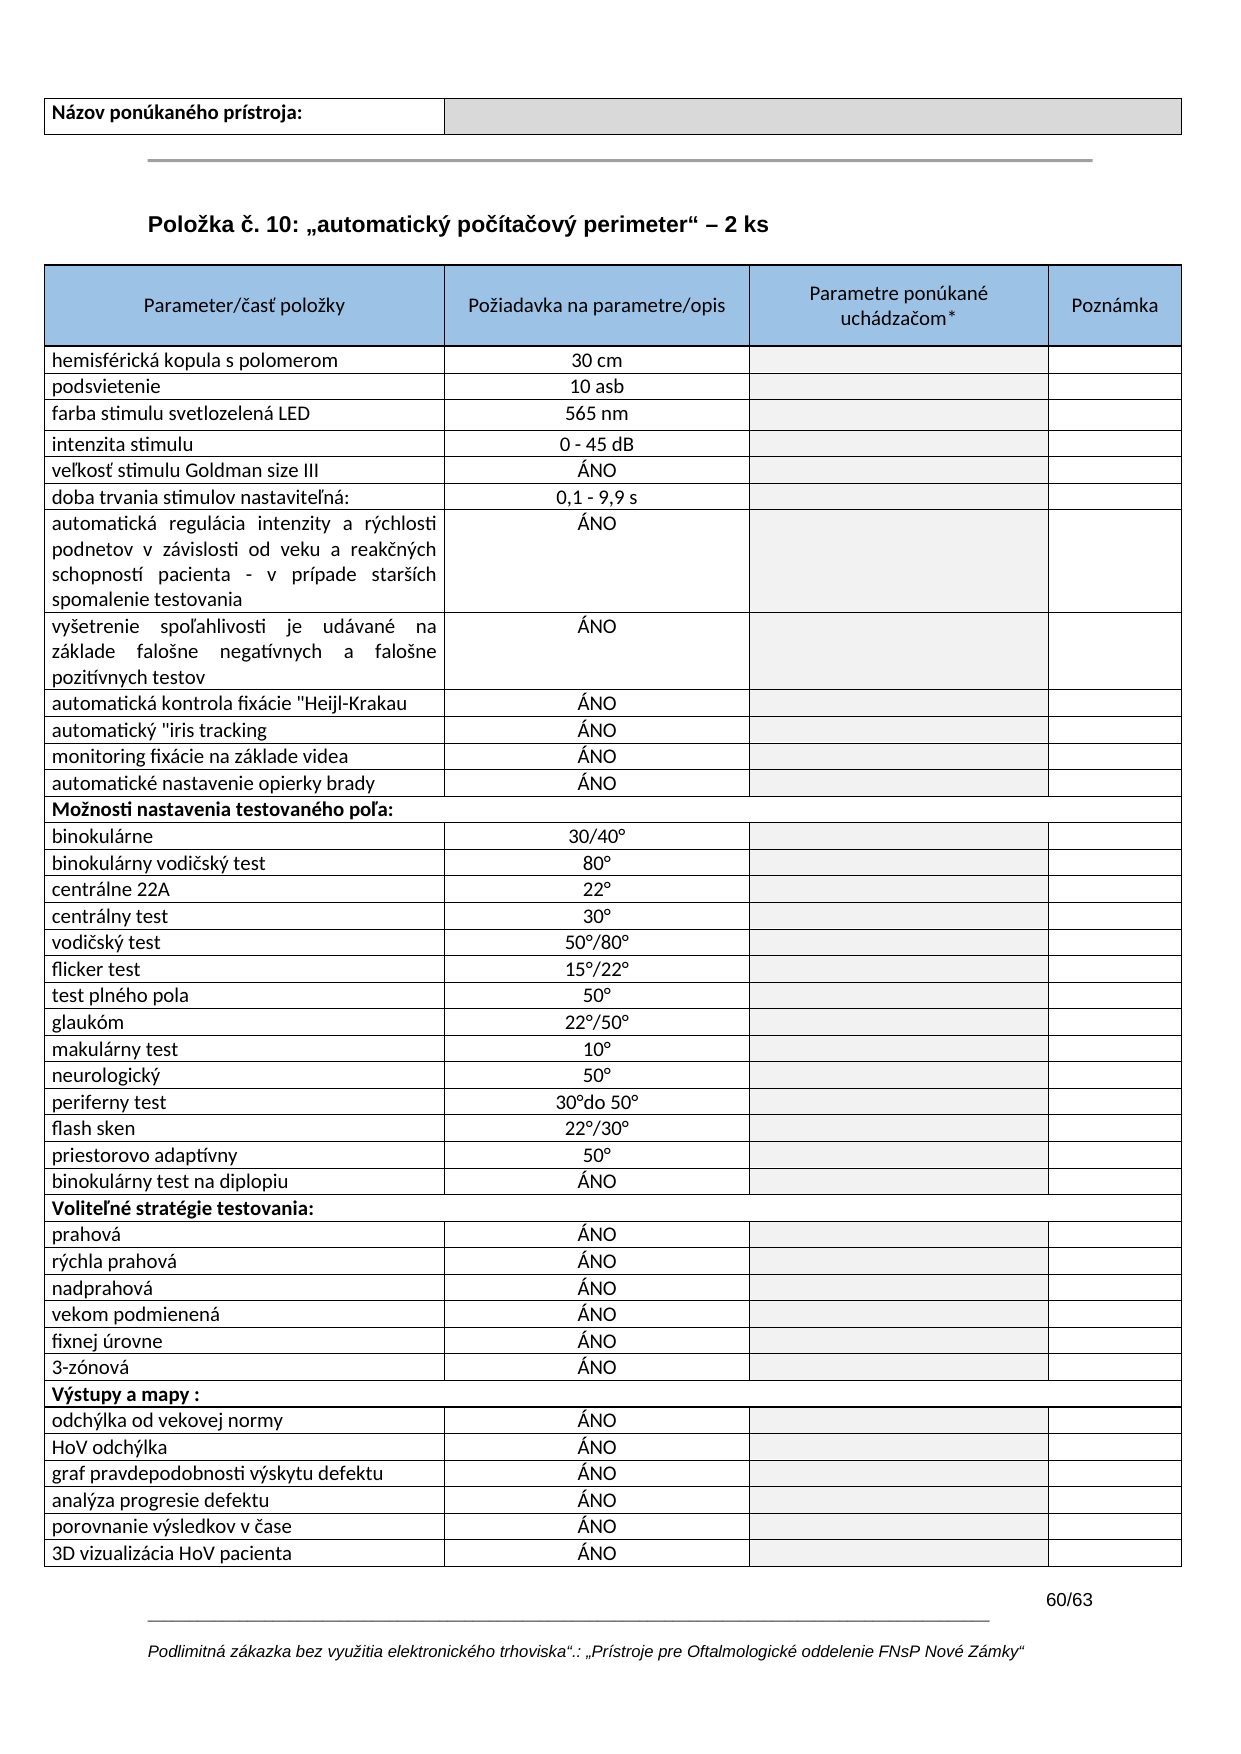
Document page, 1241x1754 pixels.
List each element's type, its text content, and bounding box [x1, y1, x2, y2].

table_cell [1049, 613, 1181, 689]
table_cell [750, 510, 1048, 612]
table_cell 80° [445, 850, 749, 875]
table_cell ÁNO [445, 1540, 749, 1566]
table_cell ÁNO [445, 1328, 749, 1353]
table_cell [1049, 1115, 1181, 1141]
table_cell [750, 431, 1048, 456]
table_cell nadprahová [45, 1275, 444, 1300]
table_cell 30° [445, 903, 749, 928]
table_cell intenzita stimulu [45, 431, 444, 456]
table_cell graf pravdepodobnosti výskytu defektu [45, 1461, 444, 1486]
table_cell [1049, 770, 1181, 796]
table_cell [750, 930, 1048, 955]
table_cell farba stimulu svetlozelená LED [45, 400, 444, 430]
table_cell [1049, 717, 1181, 742]
table_cell [1049, 484, 1181, 509]
table_cell ÁNO [445, 690, 749, 716]
table_cell fixnej úrovne [45, 1328, 444, 1353]
table_cell [750, 1222, 1048, 1247]
table_cell 30/40° [445, 823, 749, 849]
table_cell [1049, 510, 1181, 612]
table_cell [750, 770, 1048, 796]
table_cell binokulárne [45, 823, 444, 849]
table_cell [750, 613, 1048, 689]
table_cell 0,1 - 9,9 s [445, 484, 749, 509]
table_header Poznámka [1049, 266, 1181, 345]
table_cell [750, 1248, 1048, 1274]
table_cell test plného pola [45, 983, 444, 1008]
table_cell neurologický [45, 1062, 444, 1088]
table_cell [750, 690, 1048, 716]
table_cell 3-zónová [45, 1354, 444, 1380]
table_cell [1049, 1275, 1181, 1300]
table_cell 50° [445, 1142, 749, 1167]
table_header Parametre ponúkané uchádzačom* [750, 266, 1048, 345]
table_cell ÁNO [445, 1354, 749, 1380]
table_cell [1049, 1408, 1181, 1433]
table_cell [1049, 1461, 1181, 1486]
table_cell [750, 1275, 1048, 1300]
table_cell HoV odchýlka [45, 1434, 444, 1459]
table_cell 50° [445, 1062, 749, 1088]
table_cell [750, 1142, 1048, 1167]
table_cell flash sken [45, 1115, 444, 1141]
table_cell [1049, 1301, 1181, 1327]
table_cell [750, 1328, 1048, 1353]
table_cell [1049, 850, 1181, 875]
table_cell [750, 744, 1048, 769]
table_cell makulárny test [45, 1036, 444, 1061]
table_cell [1049, 1434, 1181, 1459]
table_cell [445, 99, 1181, 134]
table_cell [750, 1036, 1048, 1061]
table_cell [750, 823, 1048, 849]
table_cell analýza progresie defektu [45, 1487, 444, 1513]
table_cell [1049, 1248, 1181, 1274]
table_cell 3D vizualizácia HoV pacienta [45, 1540, 444, 1566]
table_cell [1049, 744, 1181, 769]
table_cell [750, 1434, 1048, 1459]
table_cell vyšetrenie spoľahlivosti je udávané na základe falošne negatívnych a falošne pozitívnych testov [45, 613, 444, 689]
table_cell [1049, 1540, 1181, 1566]
table_cell ÁNO [445, 1275, 749, 1300]
table_cell [750, 1408, 1048, 1433]
table_cell 22°/50° [445, 1009, 749, 1035]
table_cell [1049, 1487, 1181, 1513]
table_cell [1049, 374, 1181, 399]
table_cell Názov ponúkaného prístroja: [45, 99, 444, 134]
table_cell binokulárny vodičský test [45, 850, 444, 875]
table_cell [750, 484, 1048, 509]
table_cell Voliteľné stratégie testovania: [45, 1195, 1181, 1221]
table_cell 50° [445, 983, 749, 1008]
table_cell ÁNO [445, 770, 749, 796]
table_cell 30 cm [445, 347, 749, 372]
table_cell [1049, 690, 1181, 716]
table_cell 565 nm [445, 400, 749, 430]
table_header Požiadavka na parametre/opis [445, 266, 749, 345]
table_cell [1049, 1089, 1181, 1114]
table_cell porovnanie výsledkov v čase [45, 1514, 444, 1539]
table_cell vodičský test [45, 930, 444, 955]
table_cell ÁNO [445, 1461, 749, 1486]
table_cell [1049, 1514, 1181, 1539]
table_cell [750, 1514, 1048, 1539]
table_cell [1049, 347, 1181, 372]
table_cell ÁNO [445, 717, 749, 742]
table_cell 30°do 50° [445, 1089, 749, 1114]
table_cell [750, 1301, 1048, 1327]
table_cell centrálne 22A [45, 876, 444, 902]
table_cell [1049, 1222, 1181, 1247]
table_cell [1049, 823, 1181, 849]
table_cell 50°/80° [445, 930, 749, 955]
table_cell centrálny test [45, 903, 444, 928]
table_cell priestorovo adaptívny [45, 1142, 444, 1167]
table_cell flicker test [45, 956, 444, 982]
table_cell [750, 956, 1048, 982]
table_cell [1049, 400, 1181, 430]
table_cell ÁNO [445, 613, 749, 689]
table_cell [750, 983, 1048, 1008]
table_cell [750, 1540, 1048, 1566]
table_cell ÁNO [445, 1301, 749, 1327]
table_cell [1049, 1062, 1181, 1088]
table_cell vekom podmienená [45, 1301, 444, 1327]
table_cell automatické nastavenie opierky brady [45, 770, 444, 796]
table_cell monitoring fixácie na základe videa [45, 744, 444, 769]
table_cell Možnosti nastavenia testovaného poľa: [45, 797, 1181, 822]
table_cell automatická kontrola fixácie "Heijl-Krakau [45, 690, 444, 716]
table_cell [750, 1487, 1048, 1513]
table_cell ÁNO [445, 744, 749, 769]
table_cell [750, 374, 1048, 399]
table_cell [1049, 1142, 1181, 1167]
table_cell ÁNO [445, 510, 749, 612]
table_cell Výstupy a mapy : [45, 1381, 1181, 1406]
table_cell [1049, 1354, 1181, 1380]
table_cell [1049, 903, 1181, 928]
table_cell [1049, 431, 1181, 456]
table_cell [750, 457, 1048, 483]
table_cell [1049, 1328, 1181, 1353]
table_cell 0 - 45 dB [445, 431, 749, 456]
table_cell [750, 1115, 1048, 1141]
table_header Parameter/časť položky [45, 266, 444, 345]
table_cell veľkosť stimulu Goldman size III [45, 457, 444, 483]
table_cell [1049, 1009, 1181, 1035]
table_cell [750, 876, 1048, 902]
table_cell [750, 717, 1048, 742]
table_cell ÁNO [445, 1248, 749, 1274]
table_cell [1049, 930, 1181, 955]
table_cell ÁNO [445, 1487, 749, 1513]
table_cell [1049, 1169, 1181, 1194]
table_cell ÁNO [445, 457, 749, 483]
table_cell binokulárny test na diplopiu [45, 1169, 444, 1194]
table_cell [1049, 876, 1181, 902]
table_cell [750, 903, 1048, 928]
table_cell ÁNO [445, 1514, 749, 1539]
table_cell [750, 1062, 1048, 1088]
table_cell ÁNO [445, 1408, 749, 1433]
table_cell [1049, 983, 1181, 1008]
table_cell 10° [445, 1036, 749, 1061]
table_cell [1049, 1036, 1181, 1061]
table_cell rýchla prahová [45, 1248, 444, 1274]
table_cell [750, 1009, 1048, 1035]
table_cell periferny test [45, 1089, 444, 1114]
table_cell automatická regulácia intenzity a rýchlosti podnetov v závislosti od veku a reakčných schopností pacienta - v prípade starších spomalenie testovania [45, 510, 444, 612]
table_cell [750, 347, 1048, 372]
table_cell hemisférická kopula s polomerom [45, 347, 444, 372]
table_cell ÁNO [445, 1222, 749, 1247]
table_cell automatický "iris tracking [45, 717, 444, 742]
table_cell doba trvania stimulov nastaviteľná: [45, 484, 444, 509]
table_cell [750, 1089, 1048, 1114]
table_cell 22° [445, 876, 749, 902]
table_cell prahová [45, 1222, 444, 1247]
table_cell 22°/30° [445, 1115, 749, 1141]
table_cell ÁNO [445, 1434, 749, 1459]
table_cell [750, 1169, 1048, 1194]
table_cell podsvietenie [45, 374, 444, 399]
text Položka č. 10: „automatický počítačový perimeter“ – 2 ks [148, 211, 1092, 237]
table_cell [750, 850, 1048, 875]
table_cell [750, 1461, 1048, 1486]
table_cell [750, 1354, 1048, 1380]
table_cell [750, 400, 1048, 430]
table_cell [1049, 956, 1181, 982]
table_cell odchýlka od vekovej normy [45, 1408, 444, 1433]
table_cell 10 asb [445, 374, 749, 399]
table_cell ÁNO [445, 1169, 749, 1194]
table_cell [1049, 457, 1181, 483]
table_cell glaukóm [45, 1009, 444, 1035]
table_cell 15°/22° [445, 956, 749, 982]
